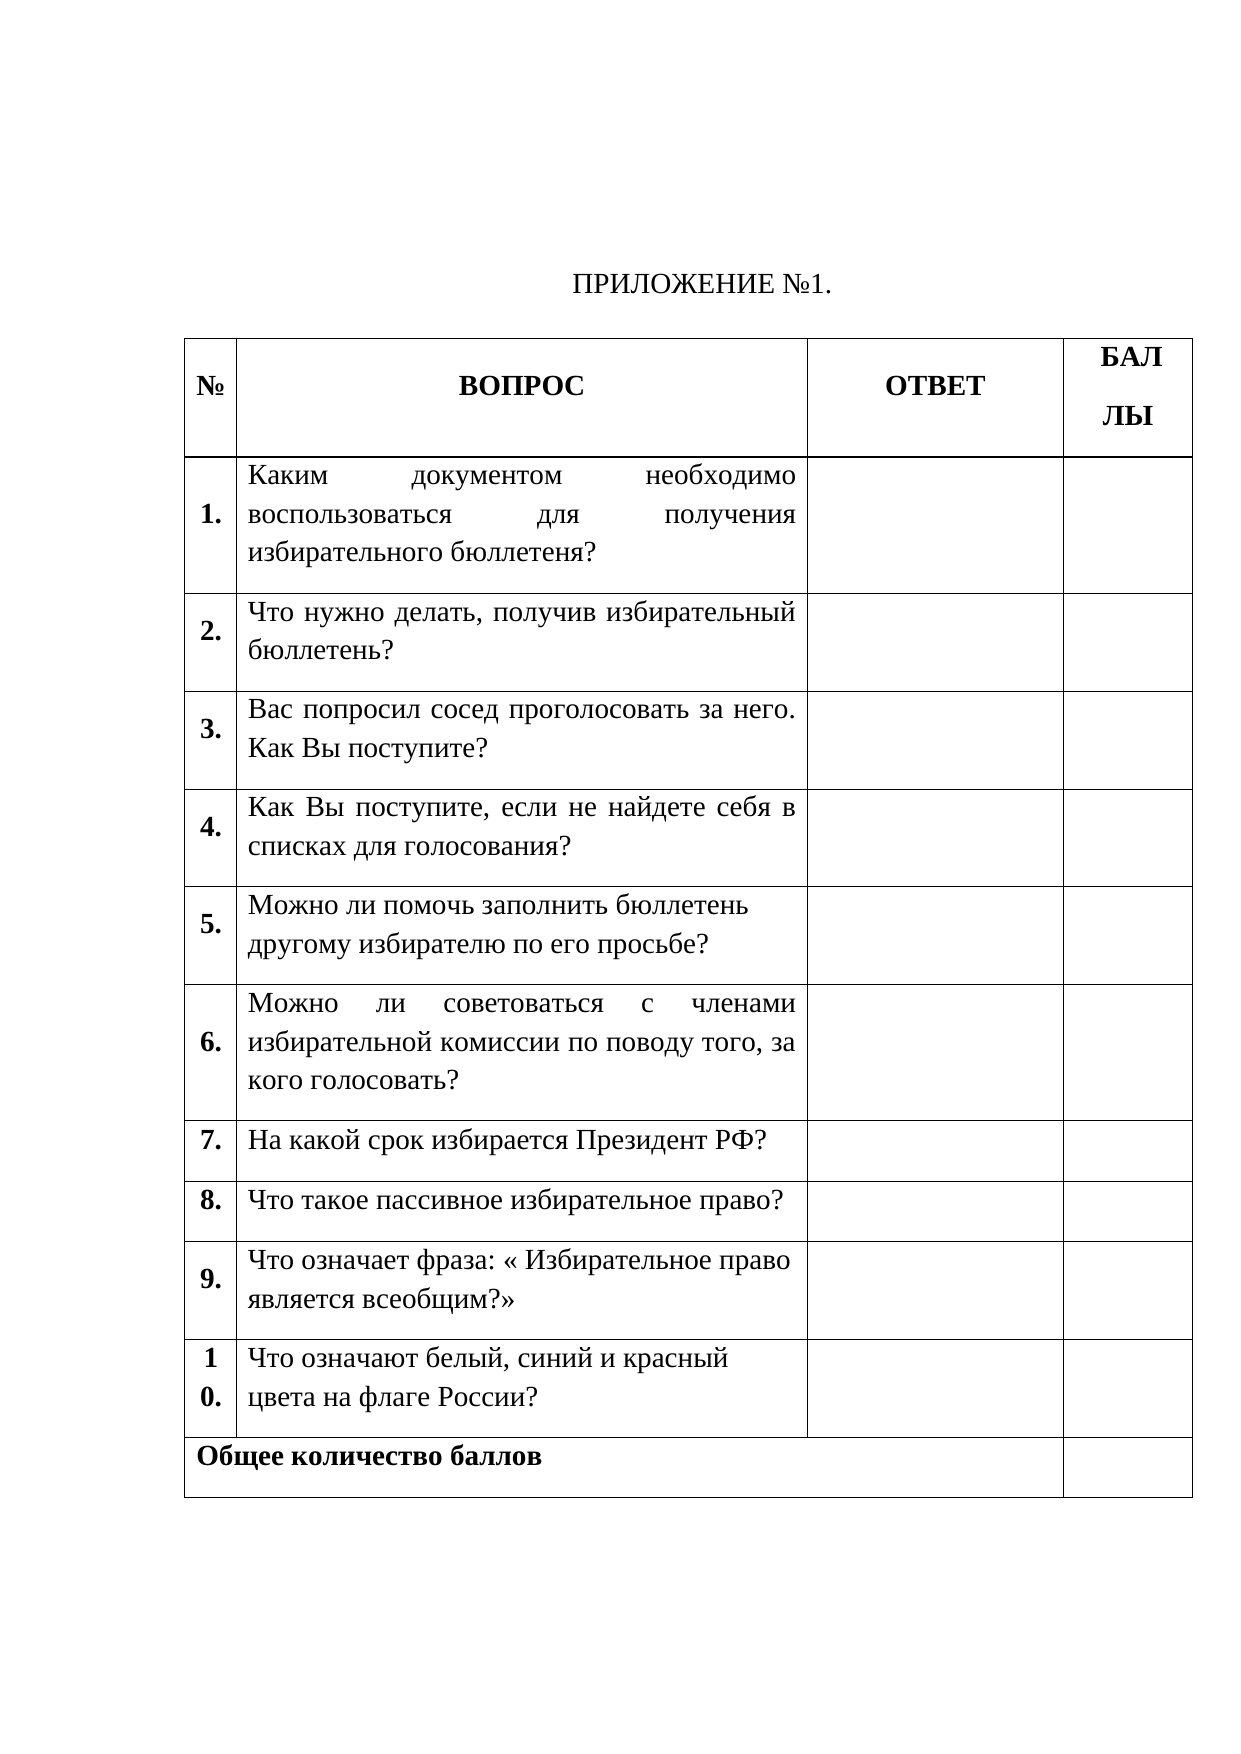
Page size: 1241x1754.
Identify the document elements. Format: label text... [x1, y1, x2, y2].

table_cell [808, 1242, 1063, 1339]
table_cell 9. [185, 1242, 236, 1339]
table_cell Можно ли помочь заполнить бюллетень другому избирателю по его просьбе? [237, 887, 807, 984]
table_cell Вас попросил сосед проголосовать за него. Как Вы поступите? [237, 692, 807, 788]
table_cell Что нужно делать, получив избирательный бюллетень? [237, 594, 807, 691]
table_cell 8. [185, 1182, 236, 1241]
table_cell [1064, 594, 1192, 691]
table_cell Что такое пассивное избирательное право? [237, 1182, 807, 1241]
table_cell [808, 1121, 1063, 1181]
table_cell [1064, 1121, 1192, 1181]
table_cell [808, 458, 1063, 593]
table_cell Каким документом необходимо воспользоваться для получения избирательного бюллетеня? [237, 458, 807, 593]
table_cell [1064, 1438, 1192, 1497]
table_cell Общее количество баллов [185, 1438, 1063, 1497]
table_cell [1064, 985, 1192, 1120]
table_cell [808, 790, 1063, 886]
table_cell [808, 1182, 1063, 1241]
table_cell 4. [185, 790, 236, 886]
table_header № [185, 339, 236, 456]
table_cell [1064, 790, 1192, 886]
table_cell [1064, 458, 1192, 593]
table_cell [808, 887, 1063, 984]
table_header БАЛ ЛЫ [1064, 339, 1192, 456]
table_cell [1064, 1242, 1192, 1339]
table_cell 1. [185, 458, 236, 593]
table_header ОТВЕТ [808, 339, 1063, 456]
table_cell Что означает фраза: « Избирательное право является всеобщим?» [237, 1242, 807, 1339]
table_cell 3. [185, 692, 236, 788]
table_cell 7. [185, 1121, 236, 1181]
table_cell 5. [185, 887, 236, 984]
table_cell На какой срок избирается Президент РФ? [237, 1121, 807, 1181]
table_cell 2. [185, 594, 236, 691]
table_cell 10. [185, 1340, 236, 1437]
table_cell 6. [185, 985, 236, 1120]
table_cell [1064, 1340, 1192, 1437]
table_cell [1064, 692, 1192, 788]
table_cell [808, 594, 1063, 691]
text ПРИЛОЖЕНИЕ №1. [177, 267, 1152, 300]
table_cell Что означают белый, синий и красный цвета на флаге России? [237, 1340, 807, 1437]
table_cell Как Вы поступите, если не найдете себя в списках для голосования? [237, 790, 807, 886]
table_cell [808, 1340, 1063, 1437]
table_header ВОПРОС [237, 339, 807, 456]
table_cell [1064, 887, 1192, 984]
table_cell [808, 985, 1063, 1120]
table_cell [1064, 1182, 1192, 1241]
table_cell Можно ли советоваться с членами избирательной комиссии по поводу того, за кого голосовать? [237, 985, 807, 1120]
table_cell [808, 692, 1063, 788]
